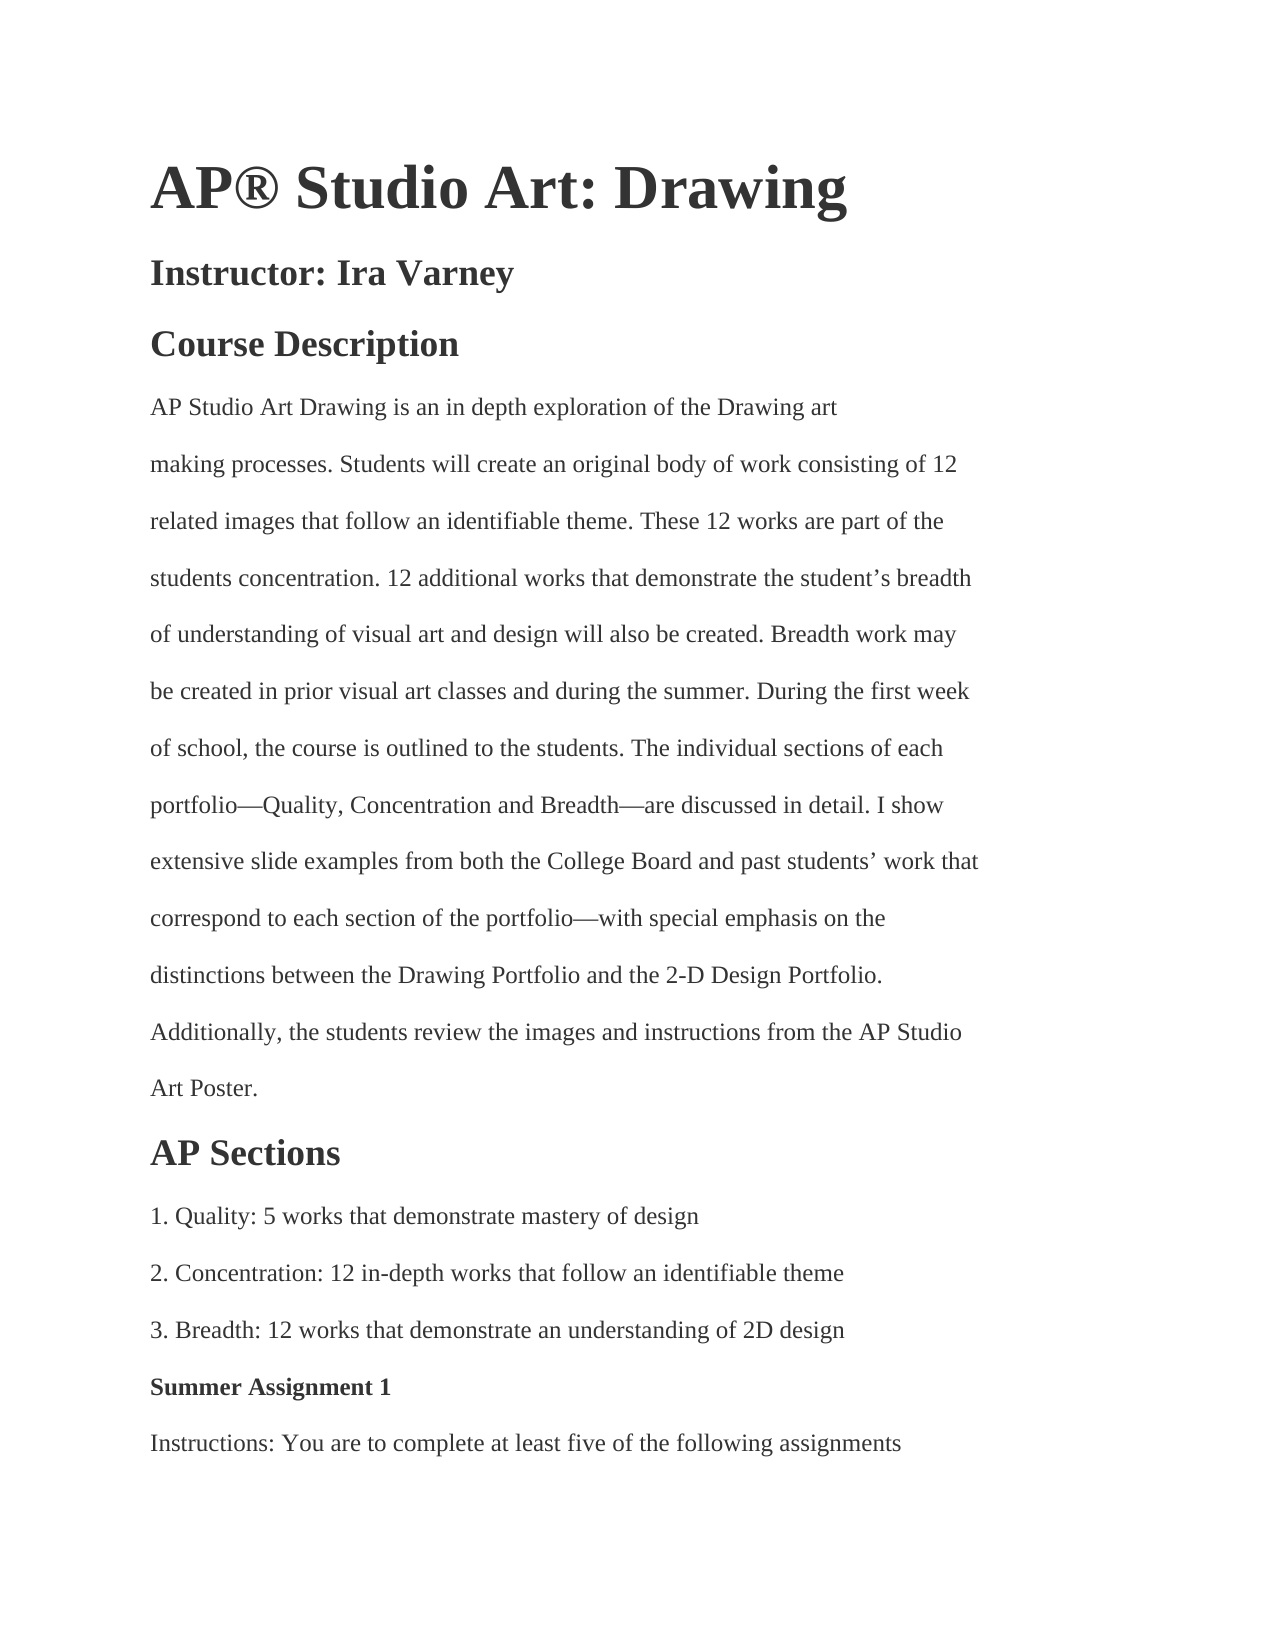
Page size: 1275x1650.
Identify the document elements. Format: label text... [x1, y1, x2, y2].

text portfolio—Quality, Concentration and Breadth—are discussed in detail. I show [150, 790, 1125, 818]
text AP® Studio Art: Drawing [150, 150, 1125, 222]
text AP Studio Art Drawing is an in depth exploration of the Drawing art [150, 392, 1125, 421]
text of understanding of visual art and design will also be created. Breadth work may [150, 619, 1125, 648]
text Course Description [150, 321, 1125, 364]
text Instructor: Ira Varney [150, 250, 1125, 293]
text AP Sections [150, 1130, 1125, 1173]
text be created in prior visual art classes and during the summer. During the first week [150, 676, 1125, 705]
text Summer Assignment 1 [150, 1372, 1125, 1401]
text extensive slide examples from both the College Board and past students’ work that [150, 846, 1125, 875]
text distinctions between the Drawing Portfolio and the 2-D Design Portfolio. [150, 960, 1125, 989]
text 3. Breadth: 12 works that demonstrate an understanding of 2D design [150, 1315, 1125, 1344]
text making processes. Students will create an original body of work consisting of 12 [150, 449, 1125, 478]
text correspond to each section of the portfolio—with special emphasis on the [150, 903, 1125, 932]
text Art Poster. [150, 1073, 1125, 1102]
text 2. Concentration: 12 in-depth works that follow an identifiable theme [150, 1258, 1125, 1287]
text 1. Quality: 5 works that demonstrate mastery of design [150, 1201, 1125, 1230]
text related images that follow an identifiable theme. These 12 works are part of the [150, 506, 1125, 534]
text of school, the course is outlined to the students. The individual sections of each [150, 733, 1125, 762]
text Instructions: You are to complete at least five of the following assignments [150, 1428, 1125, 1457]
text students concentration. 12 additional works that demonstrate the student’s breadth [150, 563, 1125, 591]
text Additionally, the students review the images and instructions from the AP Studio [150, 1017, 1125, 1046]
